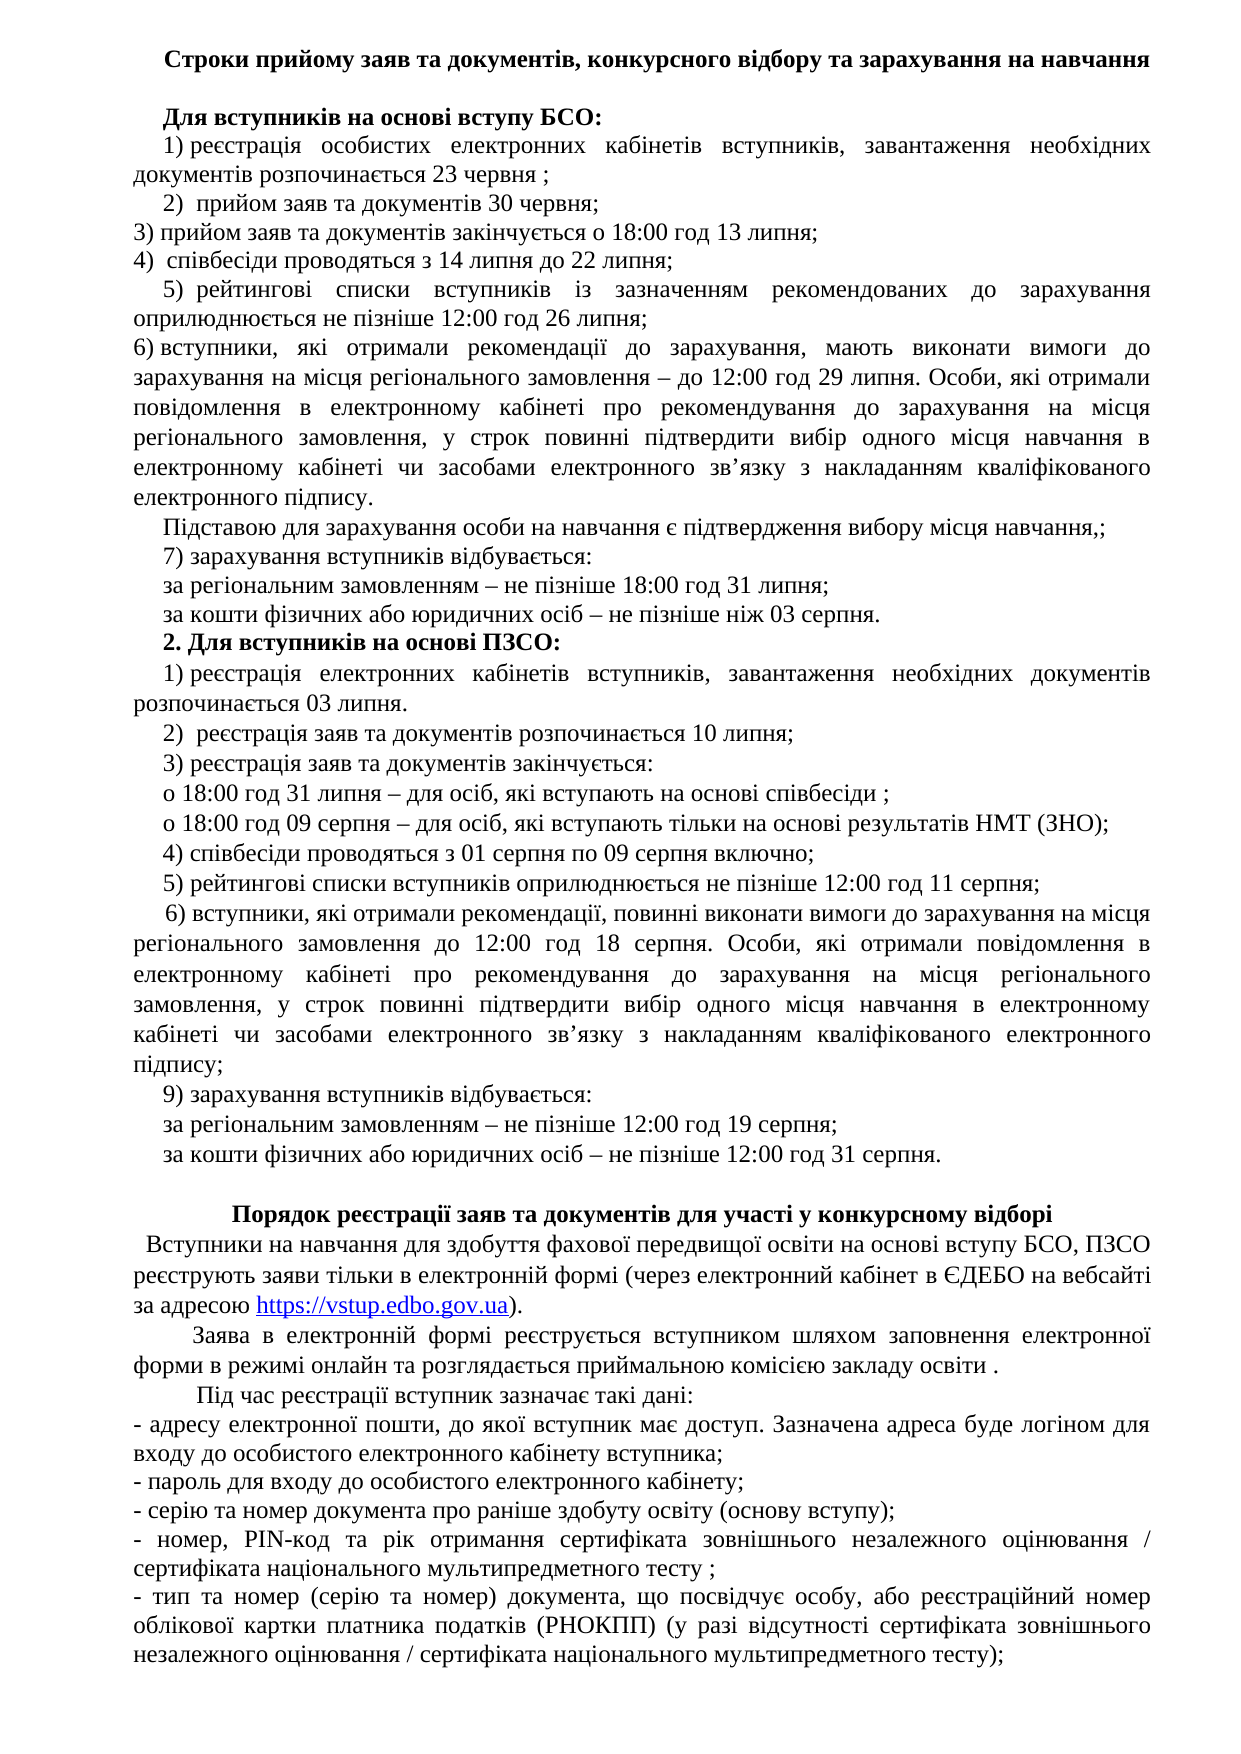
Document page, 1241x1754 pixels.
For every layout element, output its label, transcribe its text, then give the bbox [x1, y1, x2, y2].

text 1) реєстрація особистих електронних кабінетів вступників, завантаження необхідних документів розпочинається 23 червня ; [133, 131, 1152, 188]
text Для вступників на основі вступу БСО: [133, 102, 1152, 131]
text за кошти фізичних або юридичних осіб – не пізніше 12:00 год 31 серпня. [133, 1139, 1152, 1168]
text 2) реєстрація заяв та документів розпочинається 10 липня; [133, 718, 1152, 747]
text о 18:00 год 09 серпня – для осіб, які вступають тільки на основі результатів НМТ (ЗНО); [133, 808, 1226, 837]
text 2) прийом заяв та документів 30 червня; [133, 188, 1152, 217]
text 3) реєстрація заяв та документів закінчується: [133, 748, 1152, 777]
list - пароль для входу до особистого електронного кабінету; [133, 1466, 1152, 1495]
text Порядок реєстрації заяв та документів для участі у конкурсному відборі [133, 1199, 1152, 1228]
text 6) вступники, які отримали рекомендації до зарахування, мають виконати вимоги до зарахування на місця регіонального замовлення – до 12:00 год 29 липня. Особи, які отримали повідомлення в електронному кабінеті про рекомендування до зарахування на місця регіонального замовлення, у строк повинні підтвердити вибір одного місця навчання в електронному кабінеті чи засобами електронного зв’язку з накладанням кваліфікованого електронного підпису. [133, 332, 1152, 511]
list - номер, PIN-код та рік отримання сертифіката зовнішнього незалежного оцінювання / сертифіката національного мультипредметного тесту ; [133, 1524, 1152, 1581]
text - адресу електронної пошти, до якої вступник має доступ. Зазначена адреса буде логіном для входу до особистого електронного кабінету вступника; [133, 1409, 1152, 1466]
list Під час реєстрації вступник зазначає такі дані: [133, 1380, 1152, 1409]
text за регіональним замовленням – не пізніше 18:00 год 31 липня; [133, 570, 1152, 599]
text 9) зарахування вступників відбувається: [133, 1079, 1152, 1108]
text 1) реєстрація електронних кабінетів вступників, завантаження необхідних документів розпочинається 03 липня. [133, 658, 1152, 716]
text Заява в електронній формі реєструється вступником шляхом заповнення електронної форми в режимі онлайн та розглядається приймальною комісією закладу освіти . [133, 1320, 1152, 1379]
text 4) співбесіди проводяться з 01 серпня по 09 серпня включно; [103, 838, 1152, 867]
list - тип та номер (серію та номер) документа, що посвідчує особу, або реєстраційний номер облікової картки платника податків (РНОКПП) (у разі відсутності сертифіката зовнішнього незалежного оцінювання / сертифіката національного мультипредметного тесту); [133, 1581, 1152, 1668]
text 5) рейтингові списки вступників із зазначенням рекомендованих до зарахування оприлюднюється не пізніше 12:00 год 26 липня; [133, 274, 1152, 332]
text 7) зарахування вступників відбувається: [133, 541, 1152, 570]
text 3) прийом заяв та документів закінчується о 18:00 год 13 липня; [133, 217, 1152, 246]
text Строки прийому заяв та документів, конкурсного відбору та зарахування на навчання [133, 44, 1152, 73]
text о 18:00 год 31 липня – для осіб, які вступають на основі співбесіди ; [133, 778, 1152, 807]
text Підставою для зарахування особи на навчання є підтвердження вибору місця навчання,; [133, 512, 1152, 541]
text 4) співбесіди проводяться з 14 липня до 22 липня; [133, 246, 1152, 274]
text 6) вступники, які отримали рекомендації, повинні виконати вимоги до зарахування на місця регіонального замовлення до 12:00 год 18 серпня. Особи, які отримали повідомлення в електронному кабінеті про рекомендування до зарахування на місця регіонального замовлення, у строк повинні підтвердити вибір одного місця навчання в електронному кабінеті чи засобами електронного зв’язку з накладанням кваліфікованого електронного підпису; [133, 898, 1152, 1078]
text Вступники на навчання для здобуття фахової передвищої освіти на основі вступу БСО, ПЗСО реєструють заяви тільки в електронній формі (через електронний кабінет в ЄДЕБО на вебсайті за адресою https://vstup.edbo.gov.ua). [133, 1229, 1152, 1318]
text за кошти фізичних або юридичних осіб – не пізніше ніж 03 серпня. [133, 599, 1152, 627]
text 2. Для вступників на основі ПЗСО: [133, 627, 1152, 656]
list - серію та номер документа про раніше здобуту освіту (основу вступу); [133, 1495, 1152, 1524]
text за регіональним замовленням – не пізніше 12:00 год 19 серпня; [133, 1109, 1152, 1138]
text 5) рейтингові списки вступників оприлюднюється не пізніше 12:00 год 11 серпня; [133, 868, 1152, 897]
